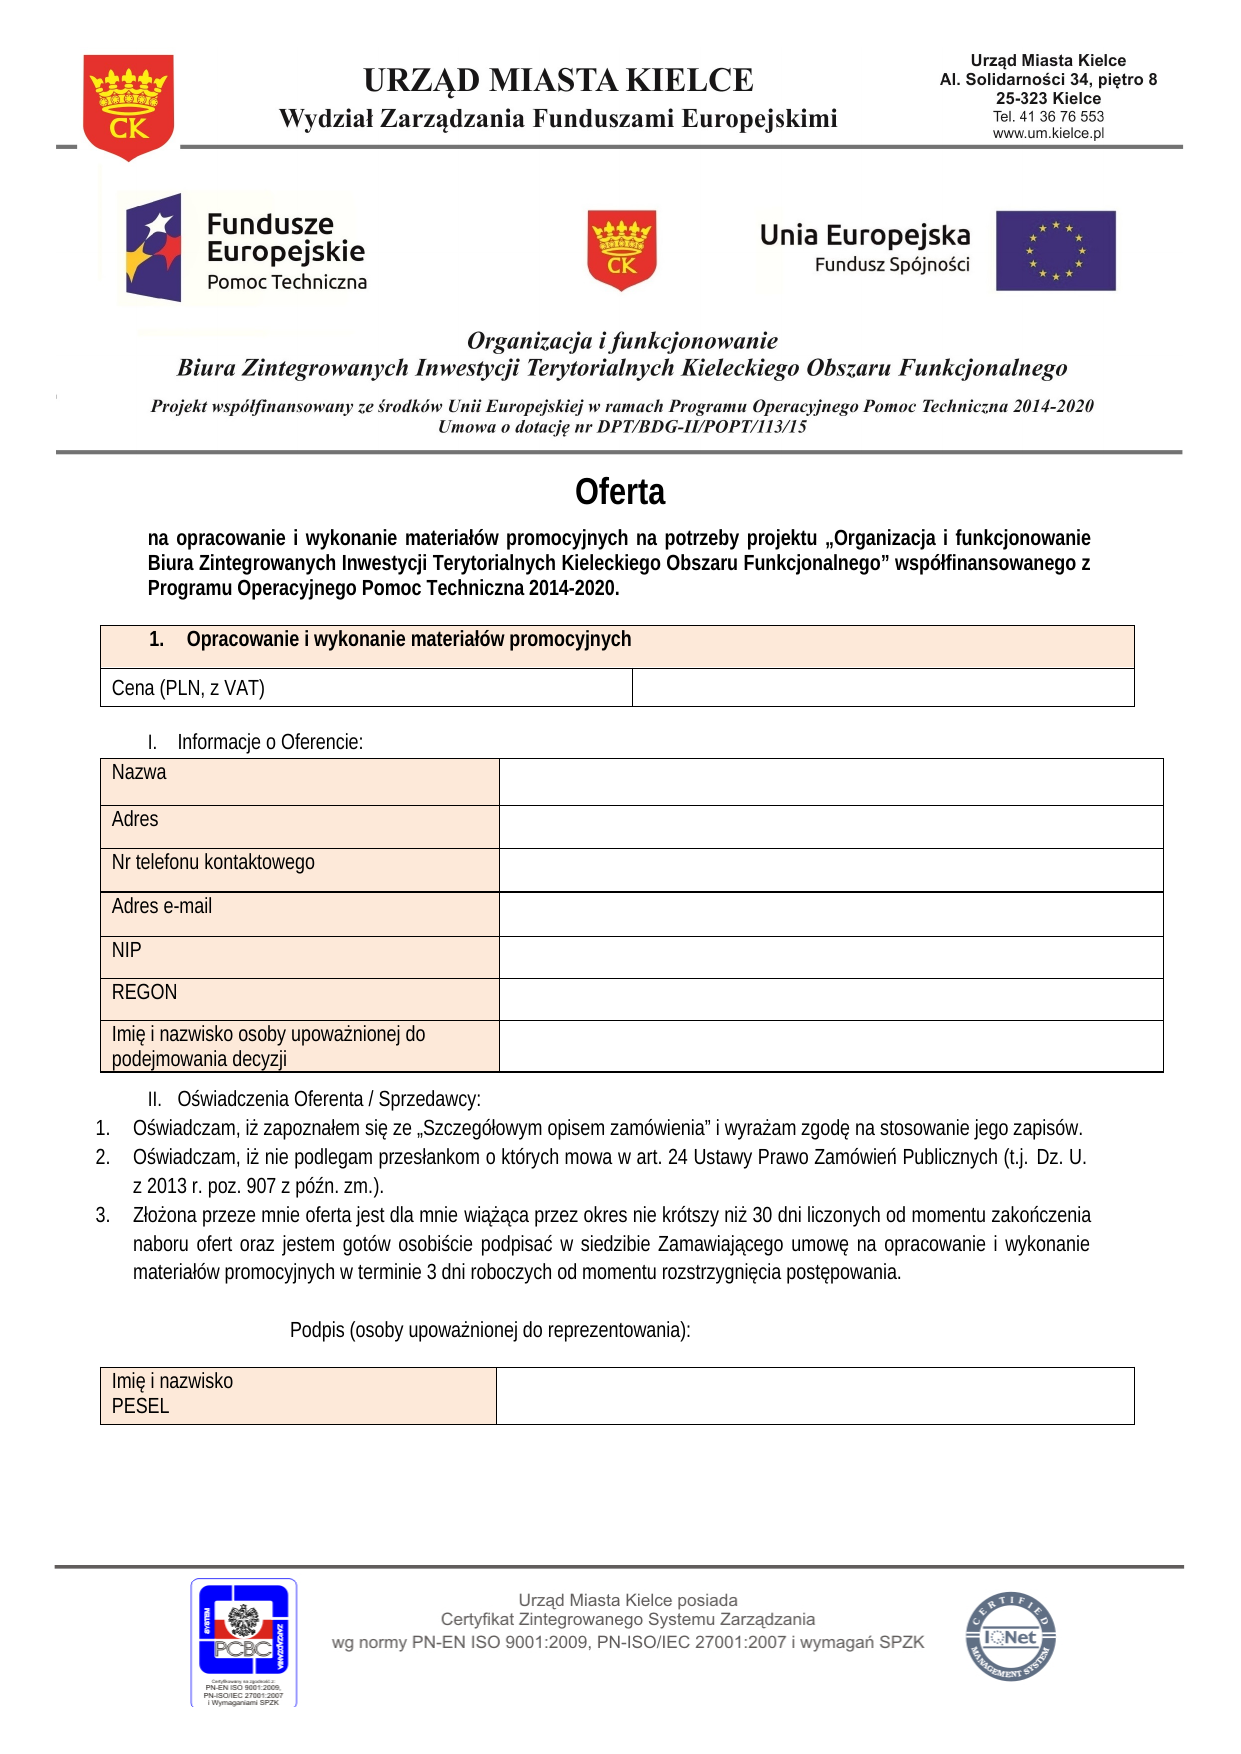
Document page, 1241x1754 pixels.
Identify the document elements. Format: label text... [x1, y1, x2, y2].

list Informacje o Oferencie: [148, 729, 1092, 754]
table_cell [500, 806, 1163, 848]
table_header [497, 1368, 1134, 1424]
table_cell Adres [101, 806, 499, 848]
table_cell REGON [101, 979, 499, 1020]
table_cell [500, 893, 1163, 936]
table_cell NIP [101, 937, 499, 978]
text na opracowanie i wykonanie materiałów promocyjnych na potrzeby projektu „Organizacja i funkcjonowanie Biura Zintegrowanych Inwestycji Terytorialnych Kieleckiego Obszaru Funkcjonalnego” współfinansowanego z Programu Operacyjnego Pomoc Techniczna 2014-2020. [148, 525, 1092, 600]
table_cell [500, 979, 1163, 1020]
list Oświadczam, iż nie podlegam przesłankom o których mowa w art. 24 Ustawy Prawo Zamówień Publicznych (t.j. Dz. U. z 2013 r. poz. 907 z późn. zm.). [95, 1144, 1092, 1198]
table_header Imię i nazwisko PESEL [101, 1368, 496, 1424]
list Złożona przeze mnie oferta jest dla mnie wiążąca przez okres nie krótszy niż 30 dni liczonych od momentu zakończenia naboru ofert oraz jestem gotów osobiście podpisać w siedzibie Zamawiającego umowę na opracowanie i wykonanie materiałów promocyjnych w terminie 3 dni roboczych od momentu rozstrzygnięcia postępowania. [95, 1202, 1092, 1284]
table_cell [500, 849, 1163, 891]
table_cell [633, 669, 1134, 706]
picture [56, 47, 1184, 458]
table_header Nazwa [101, 759, 499, 805]
list Oświadczenia Oferenta / Sprzedawcy: [148, 1086, 1092, 1111]
table_cell [500, 937, 1163, 978]
table_cell Nr telefonu kontaktowego [101, 849, 499, 891]
table_header Opracowanie i wykonanie materiałów promocyjnych [101, 626, 1134, 667]
list Oświadczam, iż zapoznałem się ze „Szczegółowym opisem zamówienia” i wyrażam zgodę na stosowanie jego zapisów. [95, 1115, 1092, 1140]
table_cell [500, 1021, 1163, 1071]
table_cell Adres e-mail [101, 893, 499, 936]
text Oferta [148, 470, 1092, 513]
table_header [500, 759, 1163, 805]
picture [53, 1565, 1183, 1706]
list Podpis (osoby upoważnionej do reprezentowania): [290, 1317, 1092, 1342]
table_cell Imię i nazwisko osoby upoważnionej do podejmowania decyzji [101, 1021, 499, 1071]
table_cell Cena (PLN, z VAT) [101, 669, 632, 706]
